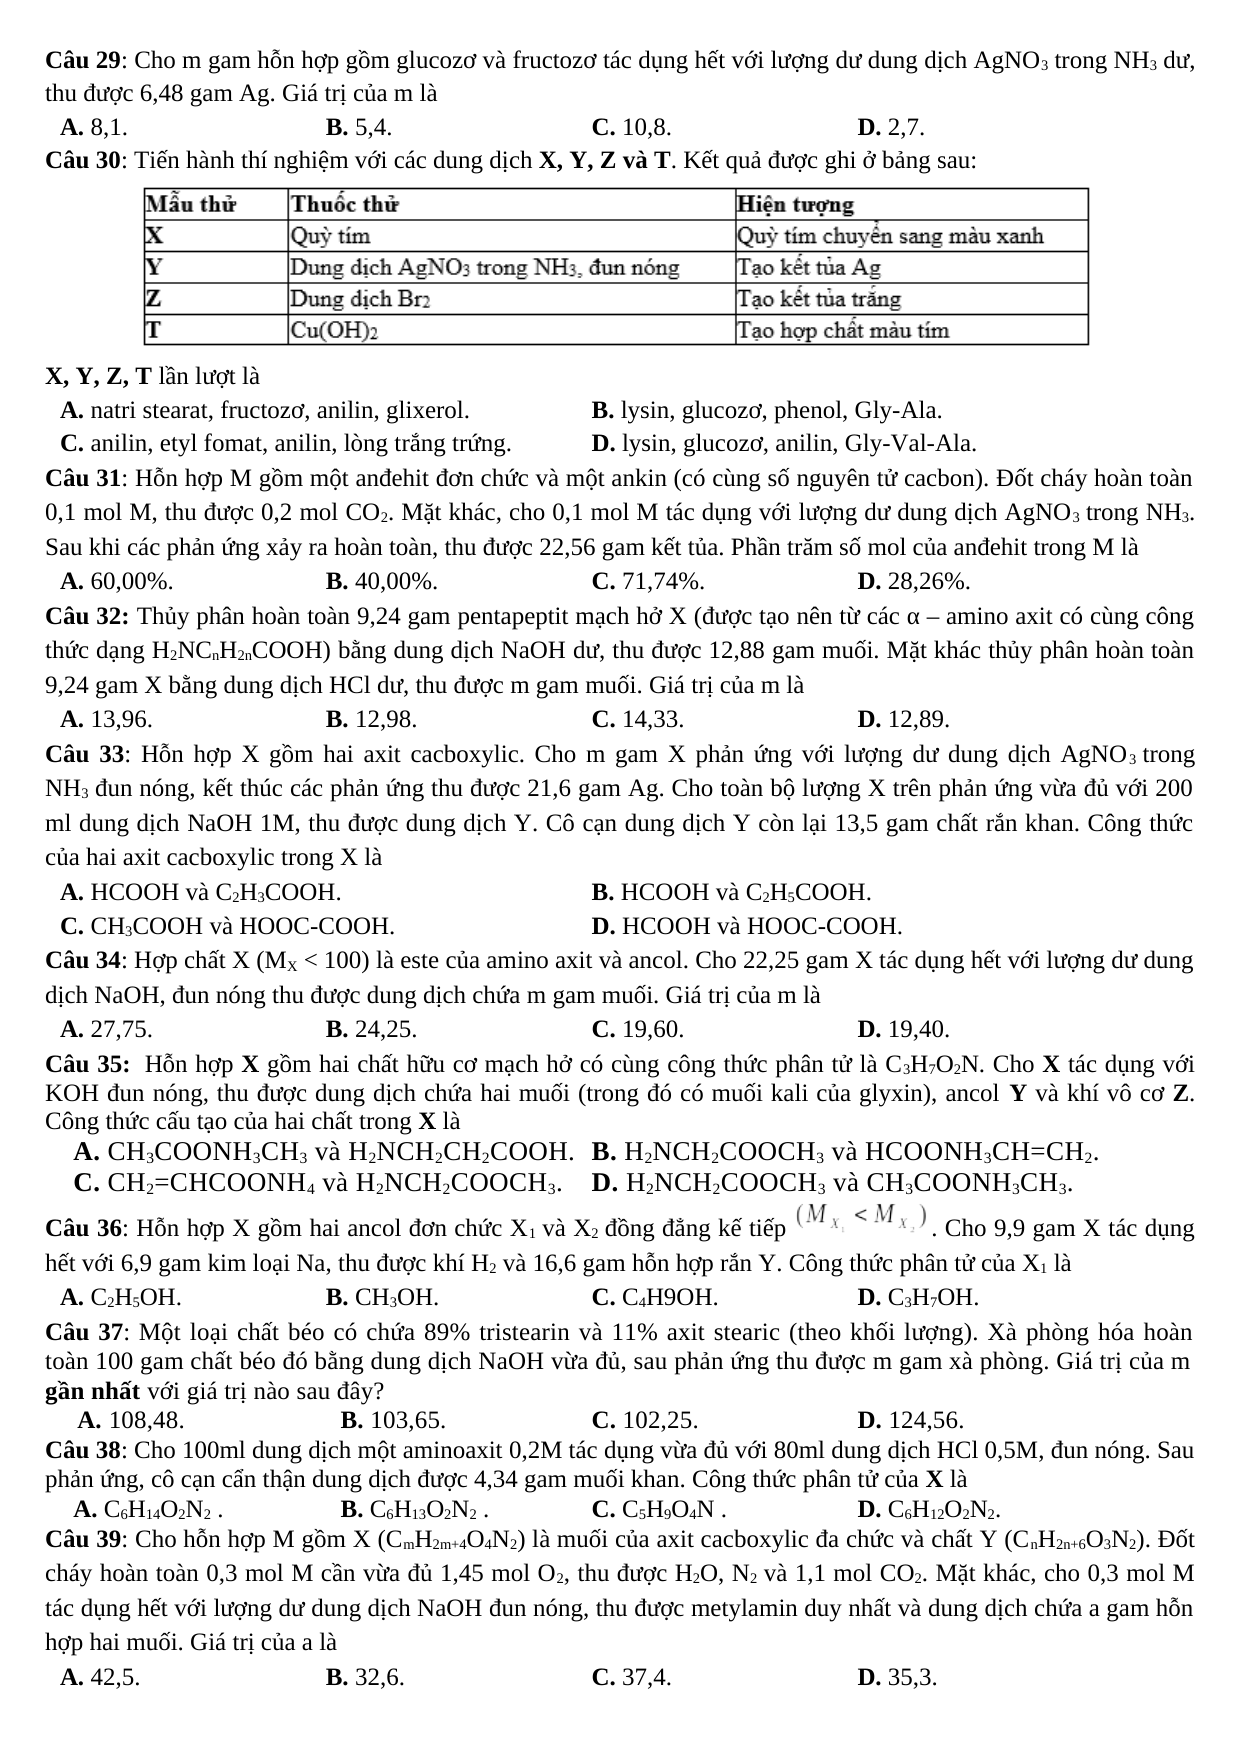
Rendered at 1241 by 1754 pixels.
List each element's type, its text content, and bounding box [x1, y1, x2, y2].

text Câu 38: Cho 100ml dung dịch một aminoaxit 0,2M tác dụng vừa đủ với 80ml dung dịch HCl 0,5M, đun nóng. Sau phản ứng, cô cạn cẩn thận dung dịch được 4,34 gam muối khan. Công thức phân tử của X là [45, 1435, 1195, 1493]
text C. CH3COOH và HOOC-COOH. D. HCOOH và HOOC-COOH. [45, 911, 1195, 940]
text C. anilin, etyl fomat, anilin, lòng trắng trứng. D. lysin, glucozơ, anilin, Gly-Val-Ala. [45, 428, 1195, 457]
text A. 42,5. B. 32,6. C. 37,4. D. 35,3. [45, 1662, 1195, 1690]
text A. HCOOH và C2H3COOH. B. HCOOH và C2H5COOH. [45, 877, 1195, 905]
text Câu 29: Cho m gam hỗn hợp gồm glucozơ và fructozơ tác dụng hết với lượng dư dung dịch AgNO3 trong NH3 dư, thu được 6,48 gam Ag. Giá trị của m là [45, 45, 1195, 107]
text A. CH3COONH3CH3 và H2NCH2CH2COOH. B. H2NCH2COOCH3 và HCOONH3CH=CH2. [45, 1135, 1195, 1166]
text A. 60,00%. B. 40,00%. C. 71,74%. D. 28,26%. [45, 566, 1195, 595]
text A. C2H5OH. B. CH3OH. C. C4H9OH. D. C3H7OH. [45, 1282, 1195, 1311]
text Câu 31: Hỗn hợp M gồm một anđehit đơn chức và một ankin (có cùng số nguyên tử cacbon). Đốt cháy hoàn toàn 0,1 mol M, thu được 0,2 mol CO2. Mặt khác, cho 0,1 mol M tác dụng với lượng dư dung dịch AgNO3 trong NH3. Sau khi các phản ứng xảy ra hoàn toàn, thu được 22,56 gam kết tủa. Phần trăm số mol của anđehit trong M là [45, 463, 1195, 561]
text A. 8,1. B. 5,4. C. 10,8. D. 2,7. [45, 112, 1195, 141]
text A. 27,75. B. 24,25. C. 19,60. D. 19,40. [45, 1014, 1195, 1043]
text A. 13,96. B. 12,98. C. 14,33. D. 12,89. [45, 704, 1195, 733]
text Câu 35: Hỗn hợp X gồm hai chất hữu cơ mạch hở có cùng công thức phân tử là C3H7O2N. Cho X tác dụng với KOH đun nóng, thu được dung dịch chứa hai muối (trong đó có muối kali của glyxin), ancol Y và khí vô cơ Z. Công thức cấu tạo của hai chất trong X là [45, 1049, 1195, 1135]
text A. 108,48. B. 103,65. C. 102,25. D. 124,56. [45, 1405, 1195, 1434]
text Câu 39: Cho hỗn hợp M gồm X (CmH2m+4O4N2) là muối của axit cacboxylic đa chức và chất Y (CnH2n+6O3N2). Đốt cháy hoàn toàn 0,3 mol M cần vừa đủ 1,45 mol O2, thu được H2O, N2 và 1,1 mol CO2. Mặt khác, cho 0,3 mol M tác dụng hết với lượng dư dung dịch NaOH đun nóng, thu được metylamin duy nhất và dung dịch chứa a gam hỗn hợp hai muối. Giá trị của a là [45, 1524, 1195, 1656]
text Câu 36: Hỗn hợp X gồm hai ancol đơn chức X1 và X2 đồng đẳng kế tiếp . Cho 9,9 gam X tác dụng hết với 6,9 gam kim loại Na, thu được khí H2 và 16,6 gam hỗn hợp rắn Y. Công thức phân tử của X1 là [45, 1197, 1195, 1276]
text Câu 33: Hỗn hợp X gồm hai axit cacboxylic. Cho m gam X phản ứng với lượng dư dung dịch AgNO3 trong NH3 đun nóng, kết thúc các phản ứng thu được 21,6 gam Ag. Cho toàn bộ lượng X trên phản ứng vừa đủ với 200 ml dung dịch NaOH 1M, thu được dung dịch Y. Cô cạn dung dịch Y còn lại 13,5 gam chất rắn khan. Công thức của hai axit cacboxylic trong X là [45, 739, 1195, 871]
text Câu 30: Tiến hành thí nghiệm với các dung dịch X, Y, Z và T. Kết quả được ghi ở bảng sau: [45, 146, 1195, 174]
text A. C6H14O2N2 . B. C6H13O2N2 . C. C5H9O4N . D. C6H12O2N2. [45, 1494, 1195, 1523]
text A. natri stearat, fructozơ, anilin, glixerol. B. lysin, glucozơ, phenol, Gly-Ala. [45, 395, 1195, 423]
picture [138, 179, 1103, 356]
text Câu 37: Một loại chất béo có chứa 89% tristearin và 11% axit stearic (theo khối lượng). Xà phòng hóa hoàn toàn 100 gam chất béo đó bằng dung dịch NaOH vừa đủ, sau phản ứng thu được m gam xà phòng. Giá trị của m gần nhất với giá trị nào sau đây? [45, 1317, 1195, 1404]
text C. CH2=CHCOONH4 và H2NCH2COOCH3. D. H2NCH2COOCH3 và CH3COONH3CH3. [45, 1166, 1195, 1197]
text X, Y, Z, T lần lượt là [45, 361, 1195, 390]
text Câu 34: Hợp chất X (MX < 100) là este của amino axit và ancol. Cho 22,25 gam X tác dụng hết với lượng dư dung dịch NaOH, đun nóng thu được dung dịch chứa m gam muối. Giá trị của m là [45, 946, 1195, 1009]
text Câu 32: Thủy phân hoàn toàn 9,24 gam pentapeptit mạch hở X (được tạo nên từ các α – amino axit có cùng công thức dạng H2NCnH2nCOOH) bằng dung dịch NaOH dư, thu được 12,88 gam muối. Mặt khác thủy phân hoàn toàn 9,24 gam X bằng dung dịch HCl dư, thu được m gam muối. Giá trị của m là [45, 601, 1195, 698]
